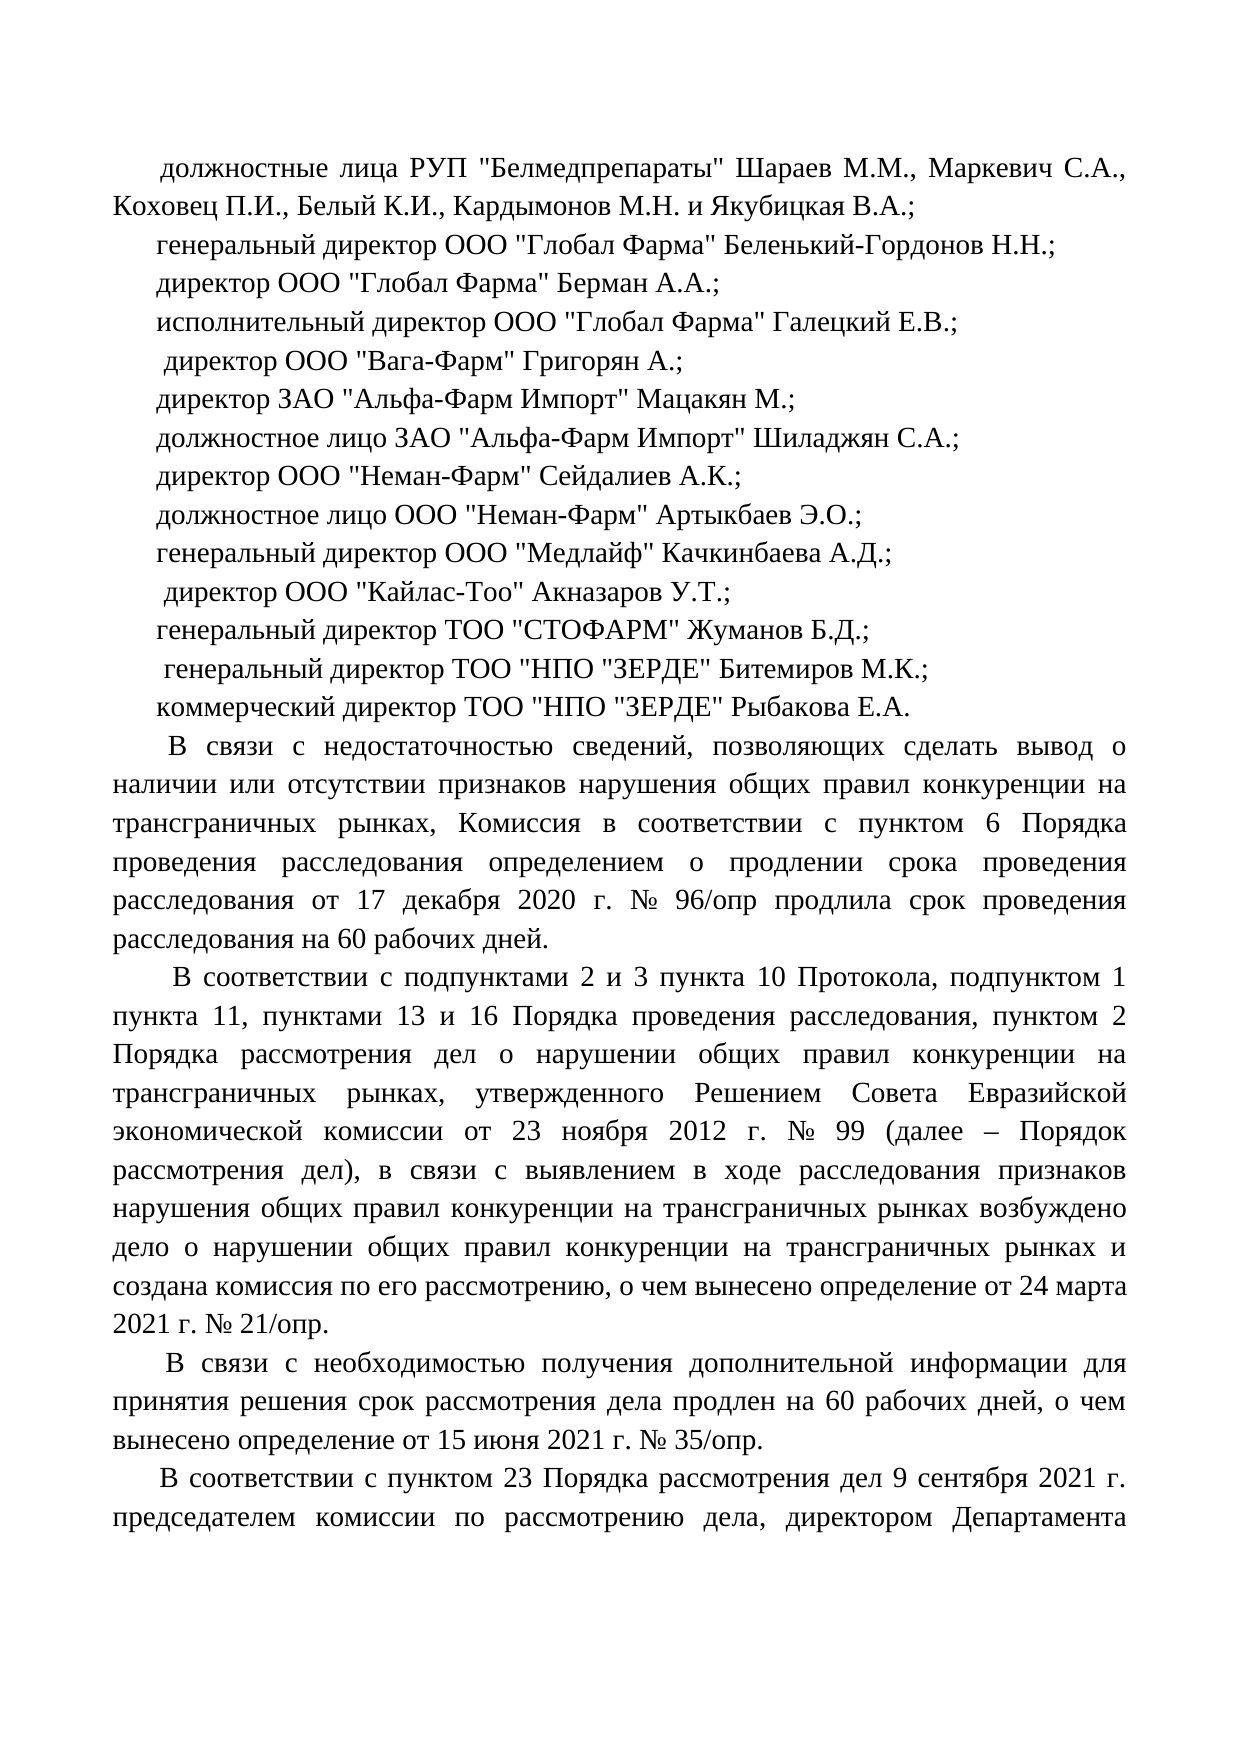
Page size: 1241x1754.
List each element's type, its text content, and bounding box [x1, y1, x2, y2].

text директор ООО "Глобал Фарма" Берман А.А.; [112, 266, 1128, 299]
text должностное лицо ООО "Неман-Фарм" Артыкбаев Э.О.; [112, 497, 1128, 530]
text генеральный директор ООО "Глобал Фарма" Беленький-Гордонов Н.Н.; [112, 227, 1128, 261]
text генеральный директор ООО "Медлайф" Качкинбаева А.Д.; [112, 535, 1128, 569]
text директор ООО "Кайлас-Тоо" Акназаров У.Т.; [112, 574, 1128, 607]
text директор ООО "Вага-Фарм" Григорян А.; [112, 343, 1128, 376]
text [112, 1460, 1128, 1532]
text В связи с необходимостью получения дополнительной информации для принятия решения срок рассмотрения дела продлен на 60 рабочих дней, о чем вынесено определение от 15 июня 2021 г. № 35/опр. [112, 1345, 1128, 1455]
text В соответствии с подпунктами 2 и 3 пункта 10 Протокола, подпунктом 1 пункта 11, пунктами 13 и 16 Порядка проведения расследования, пунктом 2 Порядка рассмотрения дел о нарушении общих правил конкуренции на трансграничных рынках, утвержденного Решением Совета Евразийской экономической комиссии от 23 ноября 2012 г. № 99 (далее – Порядок рассмотрения дел), в связи с выявлением в ходе расследования признаков нарушения общих правил конкуренции на трансграничных рынках возбуждено дело о нарушении общих правил конкуренции на трансграничных рынках и создана комиссия по его рассмотрению, о чем вынесено определение от 24 марта 2021 г. № 21/опр. [112, 959, 1128, 1340]
text В связи с недостаточностью сведений, позволяющих сделать вывод о наличии или отсутствии признаков нарушения общих правил конкуренции на трансграничных рынках, Комиссия в соответствии с пунктом 6 Порядка проведения расследования определением о продлении срока проведения расследования от 17 декабря 2020 г. № 96/опр продлила срок проведения расследования на 60 рабочих дней. [112, 728, 1128, 954]
text директор ООО "Неман-Фарм" Сейдалиев А.К.; [112, 458, 1128, 492]
text директор ЗАО "Альфа-Фарм Импорт" Мацакян М.; [112, 381, 1128, 415]
text исполнительный директор ООО "Глобал Фарма" Галецкий Е.В.; [112, 304, 1128, 338]
text генеральный директор ТОО "СТОФАРМ" Жуманов Б.Д.; [112, 612, 1128, 646]
text должностные лица РУП "Белмедпрепараты" Шараев М.М., Маркевич С.А., Коховец П.И., Белый К.И., Кардымонов М.Н. и Якубицкая В.А.; [112, 150, 1128, 222]
text генеральный директор ТОО "НПО "ЗЕРДЕ" Битемиров М.К.; [112, 651, 1128, 684]
text коммерческий директор ТОО "НПО "ЗЕРДЕ" Рыбакова Е.А. [112, 689, 1128, 723]
text должностное лицо ЗАО "Альфа-Фарм Импорт" Шиладжян С.А.; [112, 420, 1128, 453]
